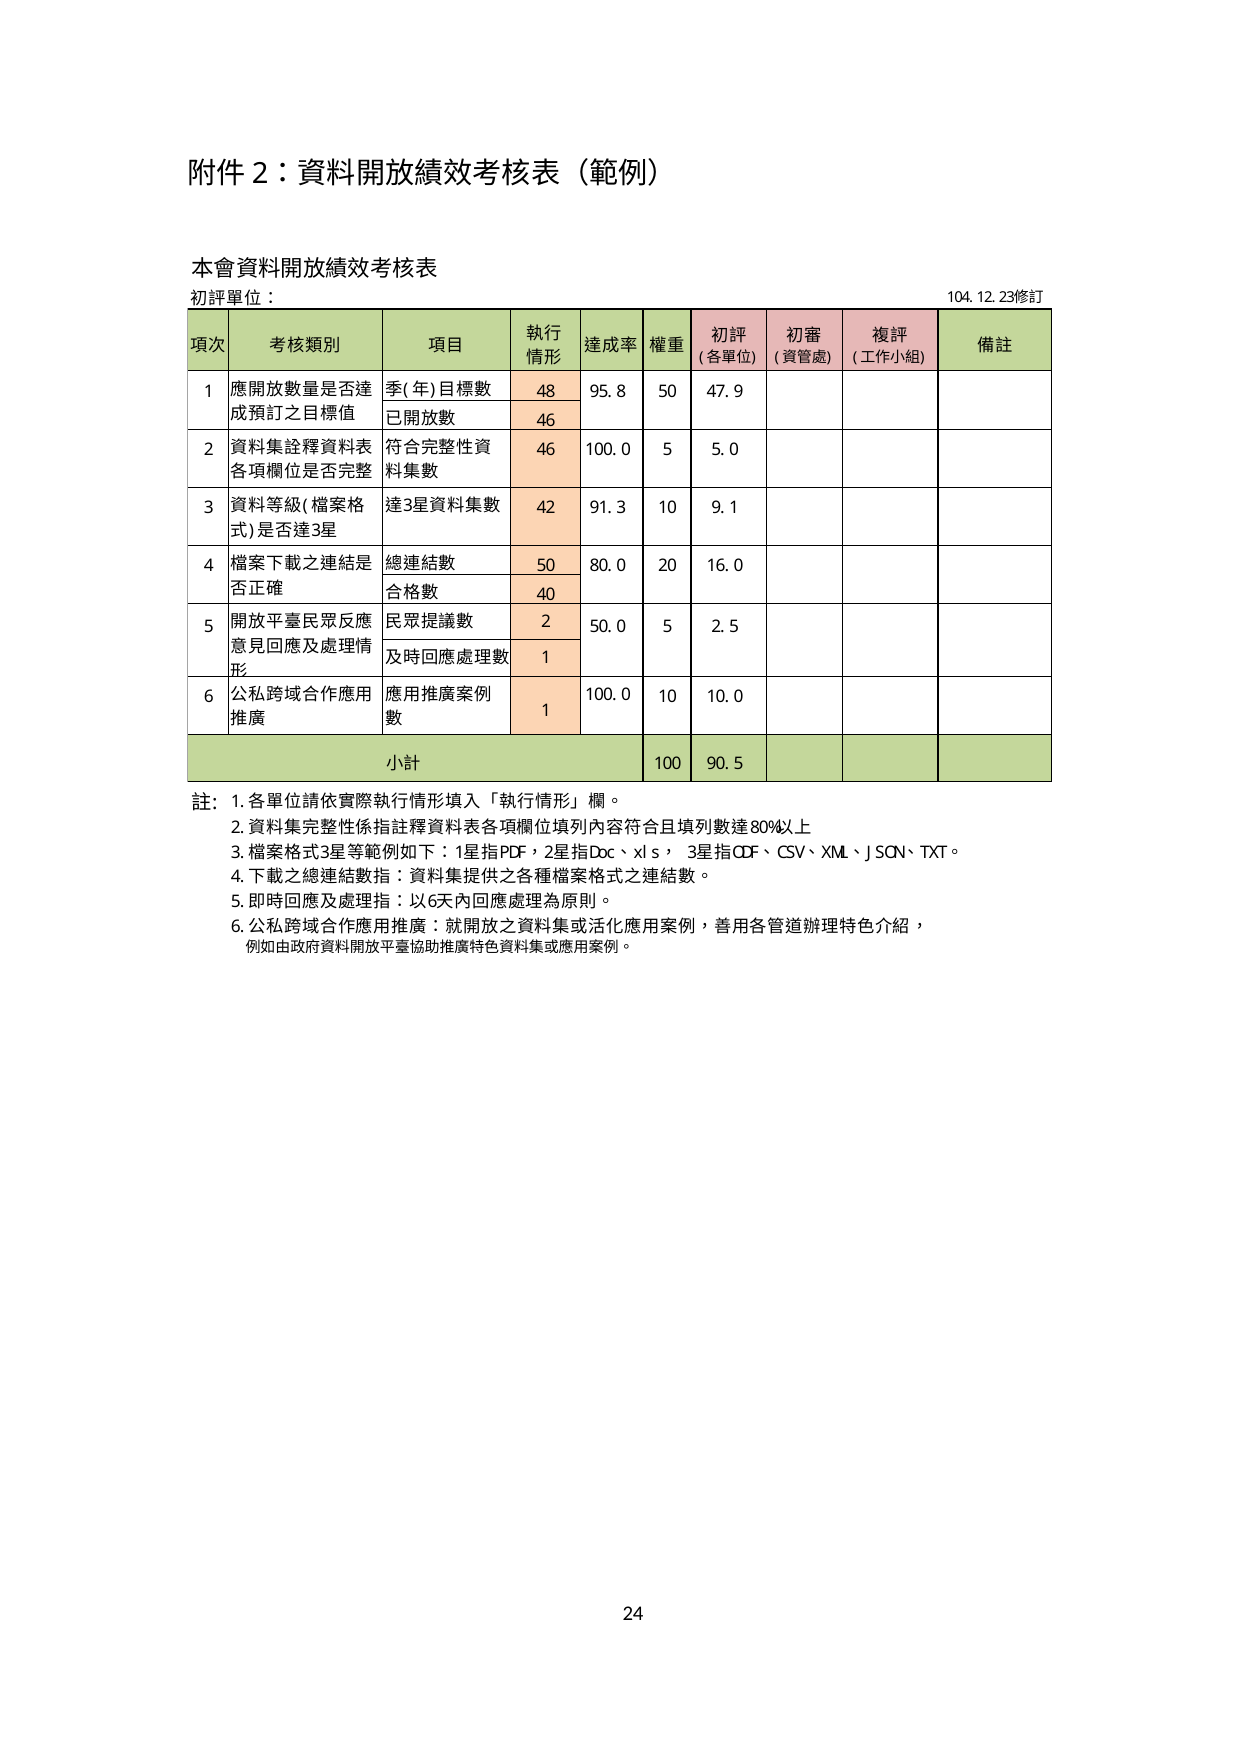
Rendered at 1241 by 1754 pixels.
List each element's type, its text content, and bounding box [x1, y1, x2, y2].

text 附件2：資料開放績效考核表（範例） [187, 133, 1078, 208]
